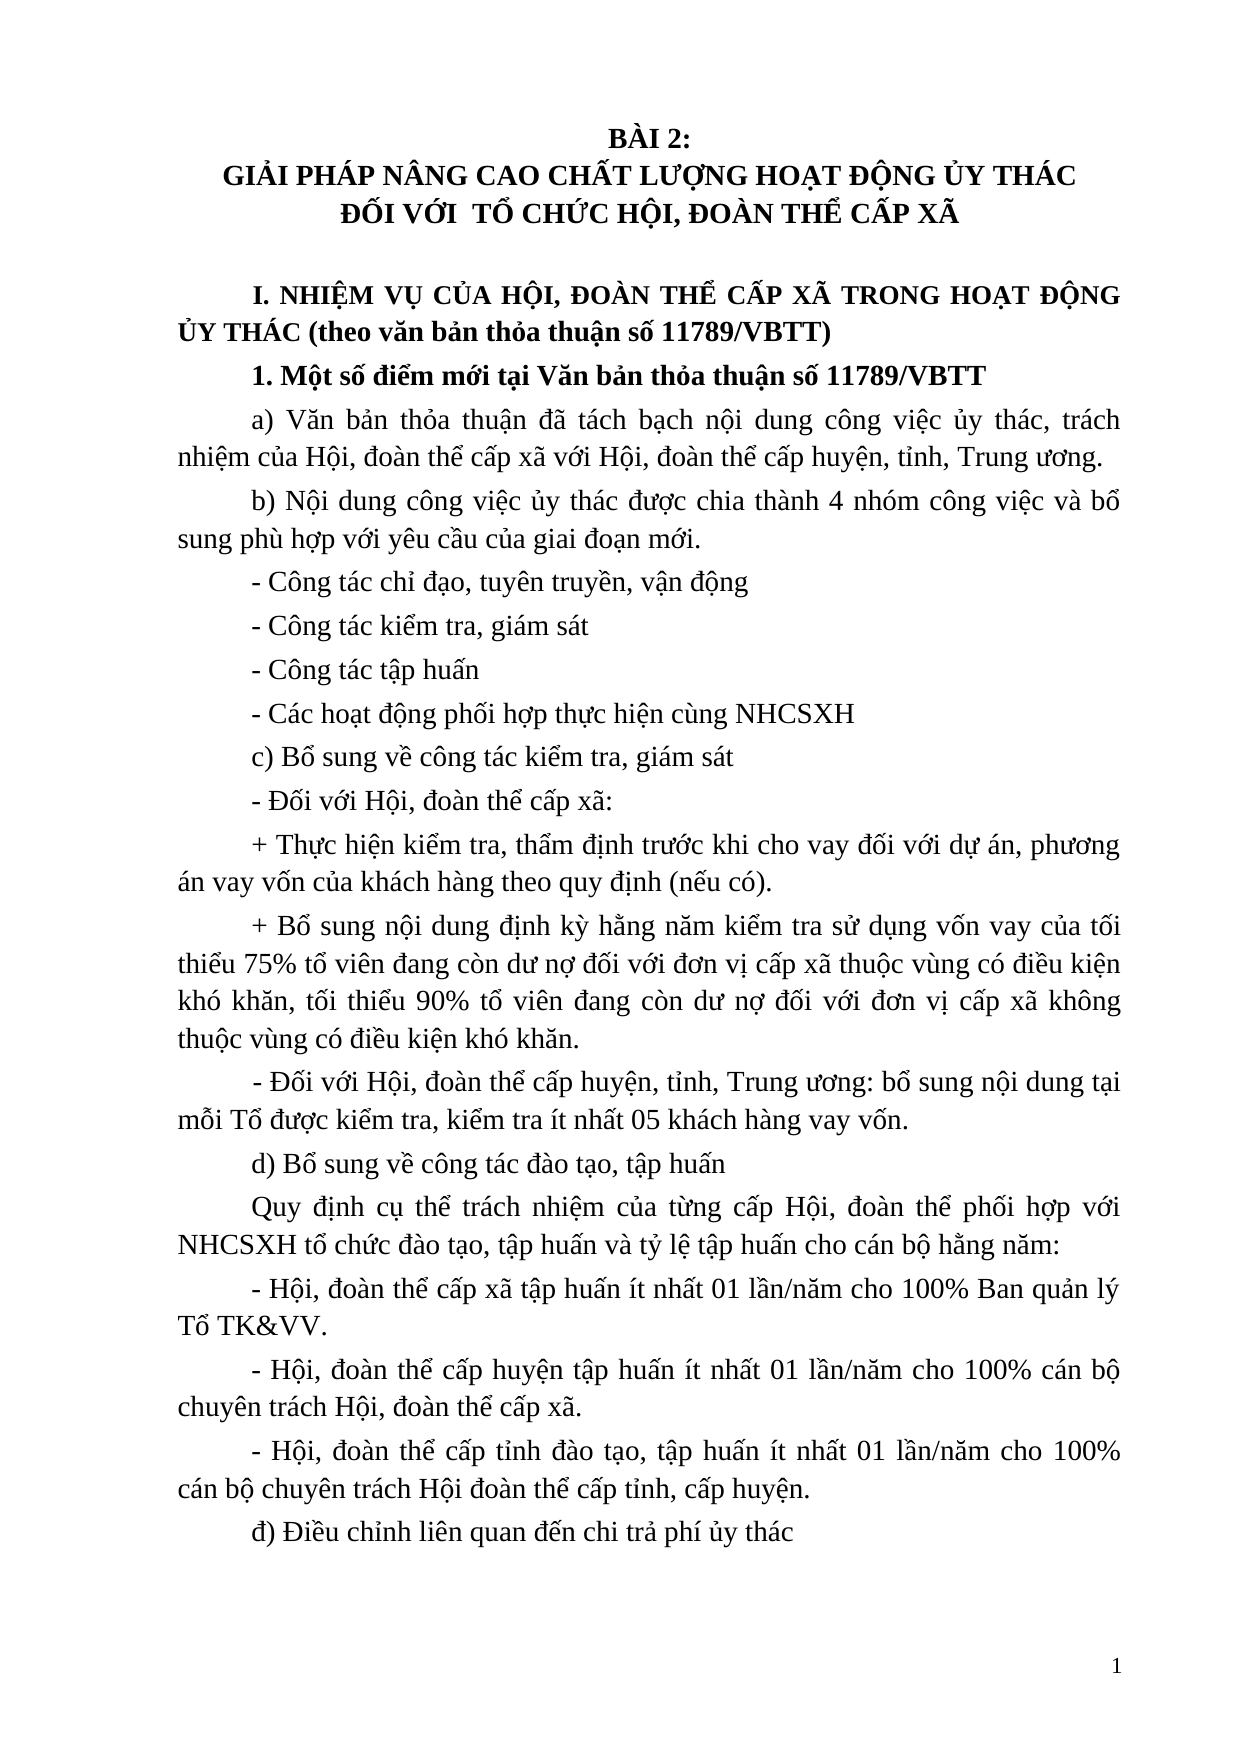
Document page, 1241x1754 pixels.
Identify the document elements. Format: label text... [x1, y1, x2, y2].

text - Hội, đoàn thể cấp tỉnh đào tạo, tập huấn ít nhất 01 lần/năm cho 100% cán bộ chuyên trách Hội đoàn thể cấp tỉnh, cấp huyện. [177, 1431, 1122, 1506]
text - Công tác kiểm tra, giám sát [177, 606, 1122, 643]
text - Công tác tập huấn [177, 649, 1122, 687]
text Quy định cụ thể trách nhiệm của từng cấp Hội, đoàn thể phối hợp với NHCSXH tổ chức đào tạo, tập huấn và tỷ lệ tập huấn cho cán bộ hằng năm: [177, 1187, 1122, 1262]
text ĐỐI VỚI TỔ CHỨC HỘI, ĐOÀN THỂ CẤP XÃ [177, 193, 1122, 231]
text I. NHIỆM VỤ CỦA HỘI, ĐOÀN THỂ CẤP XÃ TRONG HOẠT ĐỘNG ỦY THÁC (theo văn bản thỏa thuận số 11789/VBTT) [177, 274, 1122, 349]
text BÀI 2: [177, 118, 1122, 156]
text + Bổ sung nội dung định kỳ hằng năm kiểm tra sử dụng vốn vay của tối thiểu 75% tổ viên đang còn dư nợ đối với đơn vị cấp xã thuộc vùng có điều kiện khó khăn, tối thiểu 90% tổ viên đang còn dư nợ đối với đơn vị cấp xã không thuộc vùng có điều kiện khó khăn. [177, 906, 1122, 1056]
text c) Bổ sung về công tác kiểm tra, giám sát [177, 737, 1122, 774]
text - Các hoạt động phối hợp thực hiện cùng NHCSXH [177, 693, 1122, 731]
text d) Bổ sung về công tác đào tạo, tập huấn [177, 1143, 1122, 1181]
text b) Nội dung công việc ủy thác được chia thành 4 nhóm công việc và bổ sung phù hợp với yêu cầu của giai đoạn mới. [177, 481, 1122, 556]
text a) Văn bản thỏa thuận đã tách bạch nội dung công việc ủy thác, trách nhiệm của Hội, đoàn thể cấp xã với Hội, đoàn thể cấp huyện, tỉnh, Trung ương. [177, 399, 1122, 474]
text - Công tác chỉ đạo, tuyên truyền, vận động [177, 562, 1122, 599]
text đ) Điều chỉnh liên quan đến chi trả phí ủy thác [177, 1512, 1122, 1549]
text 1. Một số điểm mới tại Văn bản thỏa thuận số 11789/VBTT [177, 356, 1122, 393]
text - Hội, đoàn thể cấp huyện tập huấn ít nhất 01 lần/năm cho 100% cán bộ chuyên trách Hội, đoàn thể cấp xã. [177, 1349, 1122, 1424]
text - Đối với Hội, đoàn thể cấp huyện, tỉnh, Trung ương: bổ sung nội dung tại mỗi Tổ được kiểm tra, kiểm tra ít nhất 05 khách hàng vay vốn. [177, 1062, 1122, 1137]
text + Thực hiện kiểm tra, thẩm định trước khi cho vay đối với dự án, phương án vay vốn của khách hàng theo quy định (nếu có). [177, 824, 1122, 899]
text - Đối với Hội, đoàn thể cấp xã: [177, 781, 1122, 818]
text GIẢI PHÁP NÂNG CAO CHẤT LƯỢNG HOẠT ĐỘNG ỦY THÁC [177, 156, 1122, 193]
text - Hội, đoàn thể cấp xã tập huấn ít nhất 01 lần/năm cho 100% Ban quản lý Tổ TK&VV. [177, 1268, 1122, 1343]
